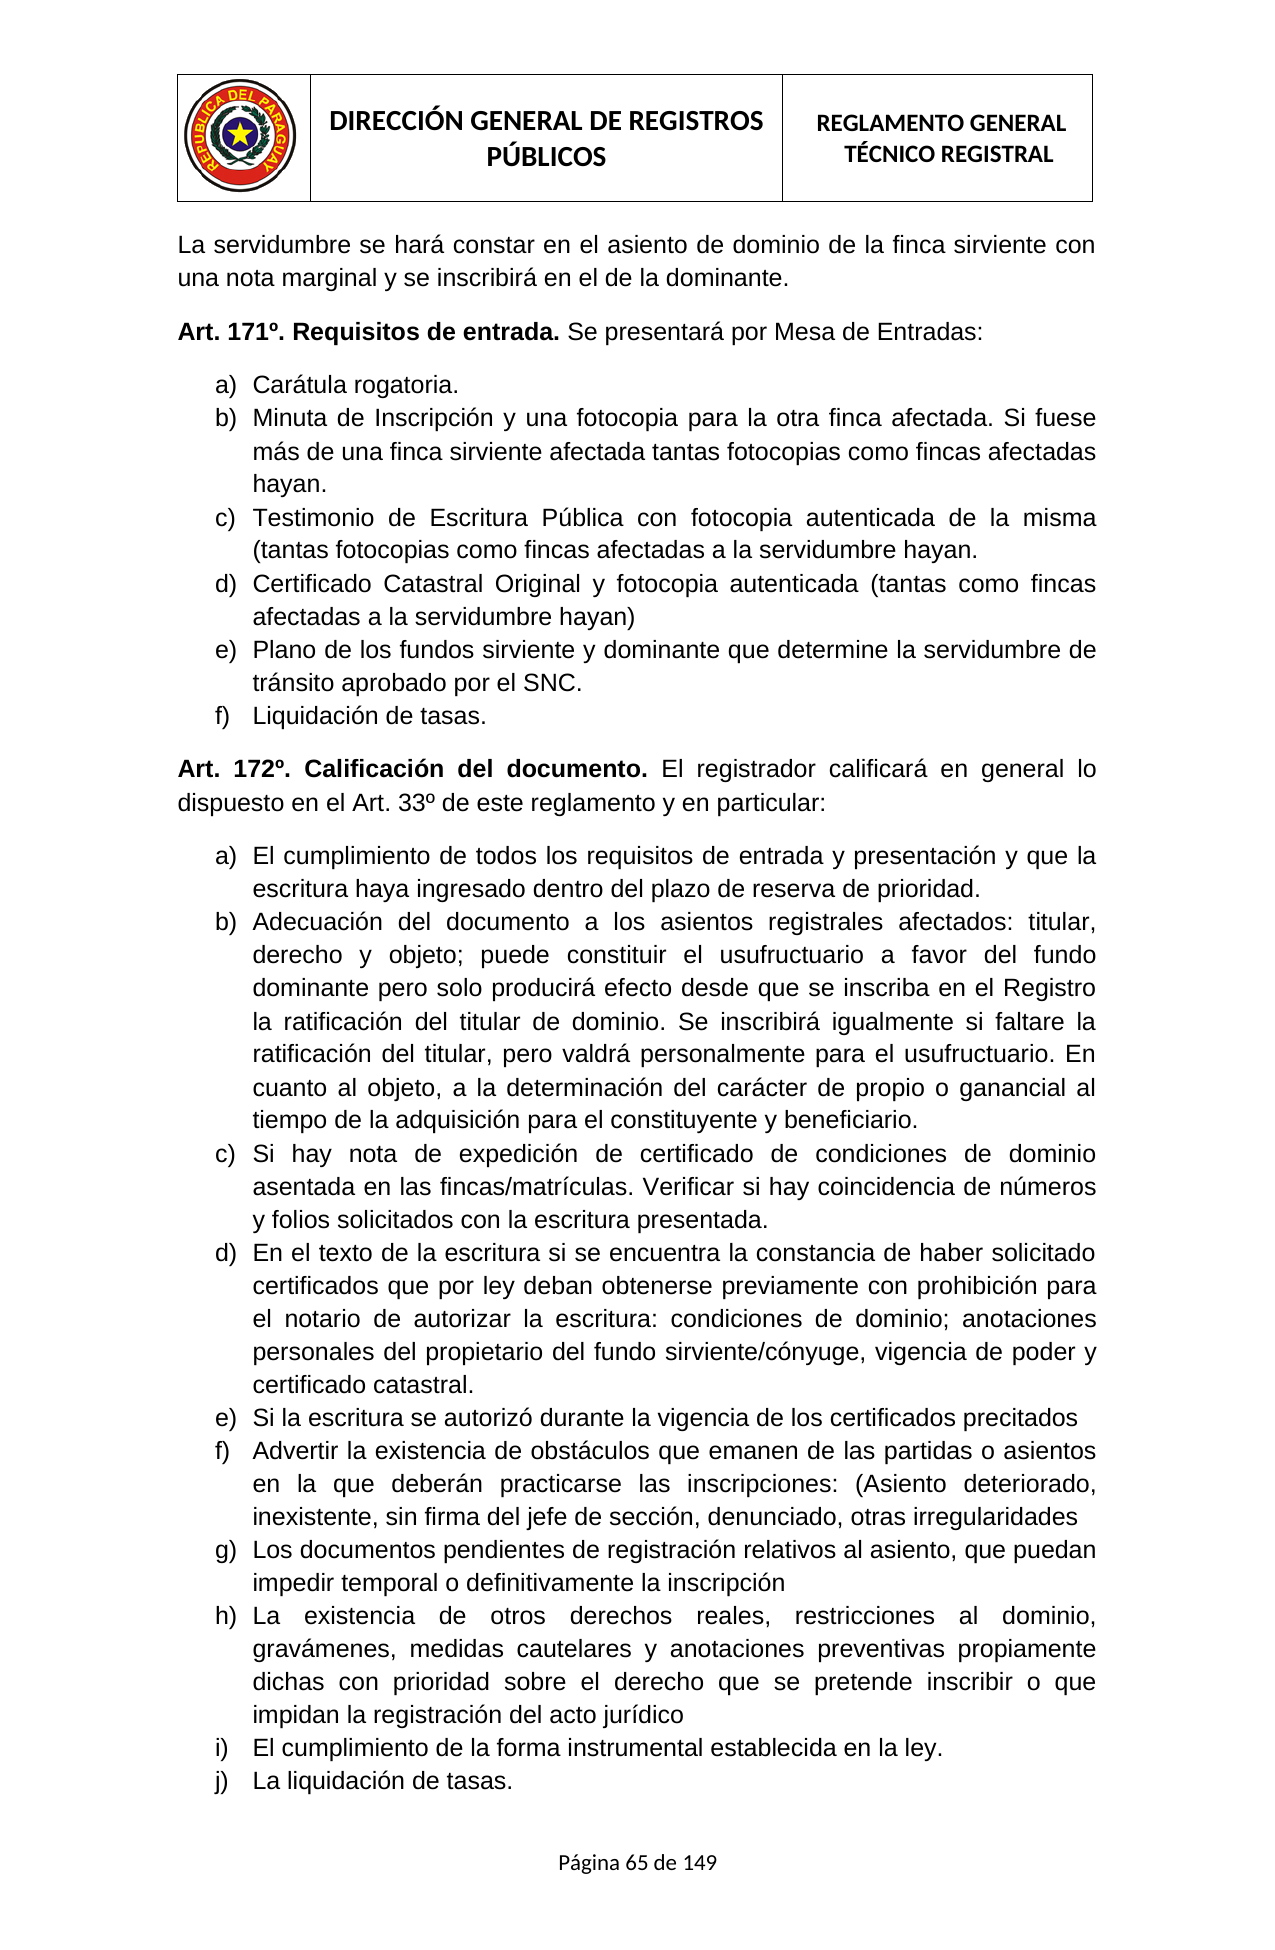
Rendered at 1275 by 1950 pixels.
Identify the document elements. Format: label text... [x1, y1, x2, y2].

text La servidumbre se hará constar en el asiento de dominio de la finca sirviente con una nota marginal y se inscribirá en el de la dominante. [177, 230, 1098, 291]
list En el texto de la escritura si se encuentra la constancia de haber solicitado certificados que por ley deban obtenerse previamente con prohibición para el notario de autorizar la escritura: condiciones de dominio; anotaciones personales del propietario del fundo sirviente/cónyuge, vigencia de poder y certificado catastral. [215, 1238, 1098, 1398]
list El cumplimiento de la forma instrumental establecida en la ley. [215, 1733, 1098, 1762]
text Art. 171º. Requisitos de entrada. Se presentará por Mesa de Entradas: [177, 317, 1098, 345]
text Art. 172º. Calificación del documento. El registrador calificará en general lo dispuesto en el Art. 33º de este reglamento y en particular: [177, 754, 1098, 816]
list Minuta de Inscripción y una fotocopia para la otra finca afectada. Si fuese más de una finca sirviente afectada tantas fotocopias como fincas afectadas hayan. [215, 403, 1098, 498]
list Si la escritura se autorizó durante la vigencia de los certificados precitados [215, 1403, 1098, 1431]
picture [183, 79, 297, 193]
list Certificado Catastral Original y fotocopia autenticada (tantas como fincas afectadas a la servidumbre hayan) [215, 568, 1098, 630]
list Los documentos pendientes de registración relativos al asiento, que puedan impedir temporal o definitivamente la inscripción [215, 1535, 1098, 1597]
list Liquidación de tasas. [215, 701, 1098, 729]
list Carátula rogatoria. [215, 370, 1098, 399]
list Si hay nota de expedición de certificado de condiciones de dominio asentada en las fincas/matrículas. Verificar si hay coincidencia de números y folios solicitados con la escritura presentada. [215, 1138, 1098, 1233]
list La existencia de otros derechos reales, restricciones al dominio, gravámenes, medidas cautelares y anotaciones preventivas propiamente dichas con prioridad sobre el derecho que se pretende inscribir o que impidan la registración del acto jurídico [215, 1601, 1098, 1729]
list La liquidación de tasas. [215, 1766, 1098, 1795]
list Testimonio de Escritura Pública con fotocopia autenticada de la misma (tantas fotocopias como fincas afectadas a la servidumbre hayan. [215, 502, 1098, 564]
list Adecuación del documento a los asientos registrales afectados: titular, derecho y objeto; puede constituir el usufructuario a favor del fundo dominante pero solo producirá efecto desde que se inscriba en el Registro la ratificación del titular de dominio. Se inscribirá igualmente si faltare la ratificación del titular, pero valdrá personalmente para el usufructuario. En cuanto al objeto, a la determinación del carácter de propio o ganancial al tiempo de la adquisición para el constituyente y beneficiario. [215, 907, 1098, 1134]
list Advertir la existencia de obstáculos que emanen de las partidas o asientos en la que deberán practicarse las inscripciones: (Asiento deteriorado, inexistente, sin firma del jefe de sección, denunciado, otras irregularidades [215, 1436, 1098, 1531]
list El cumplimiento de todos los requisitos de entrada y presentación y que la escritura haya ingresado dentro del plazo de reserva de prioridad. [215, 841, 1098, 903]
list Plano de los fundos sirviente y dominante que determine la servidumbre de tránsito aprobado por el SNC. [215, 634, 1098, 696]
